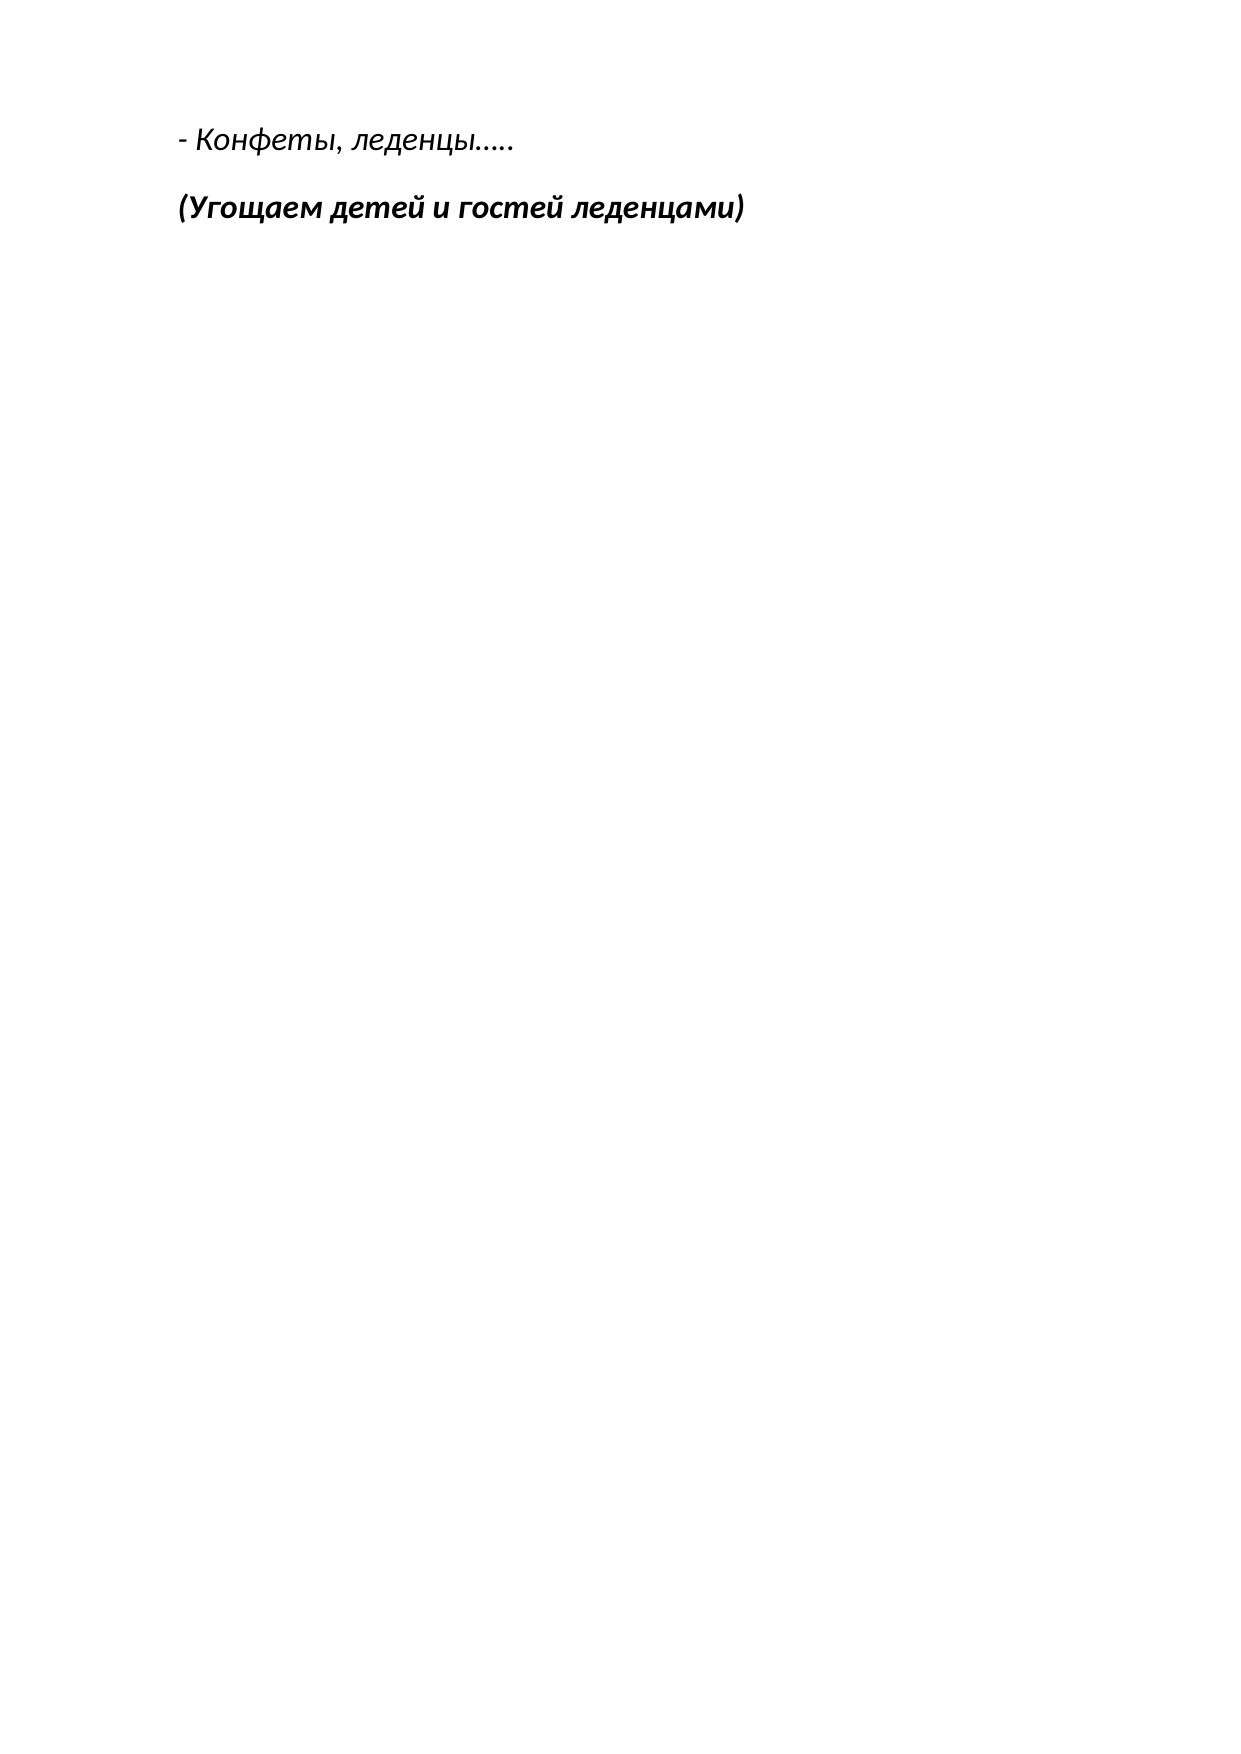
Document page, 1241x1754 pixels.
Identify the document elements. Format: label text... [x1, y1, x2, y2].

text - Конфеты, леденцы….. [177, 118, 1152, 159]
text (Угощаем детей и гостей леденцами) [177, 186, 1152, 226]
